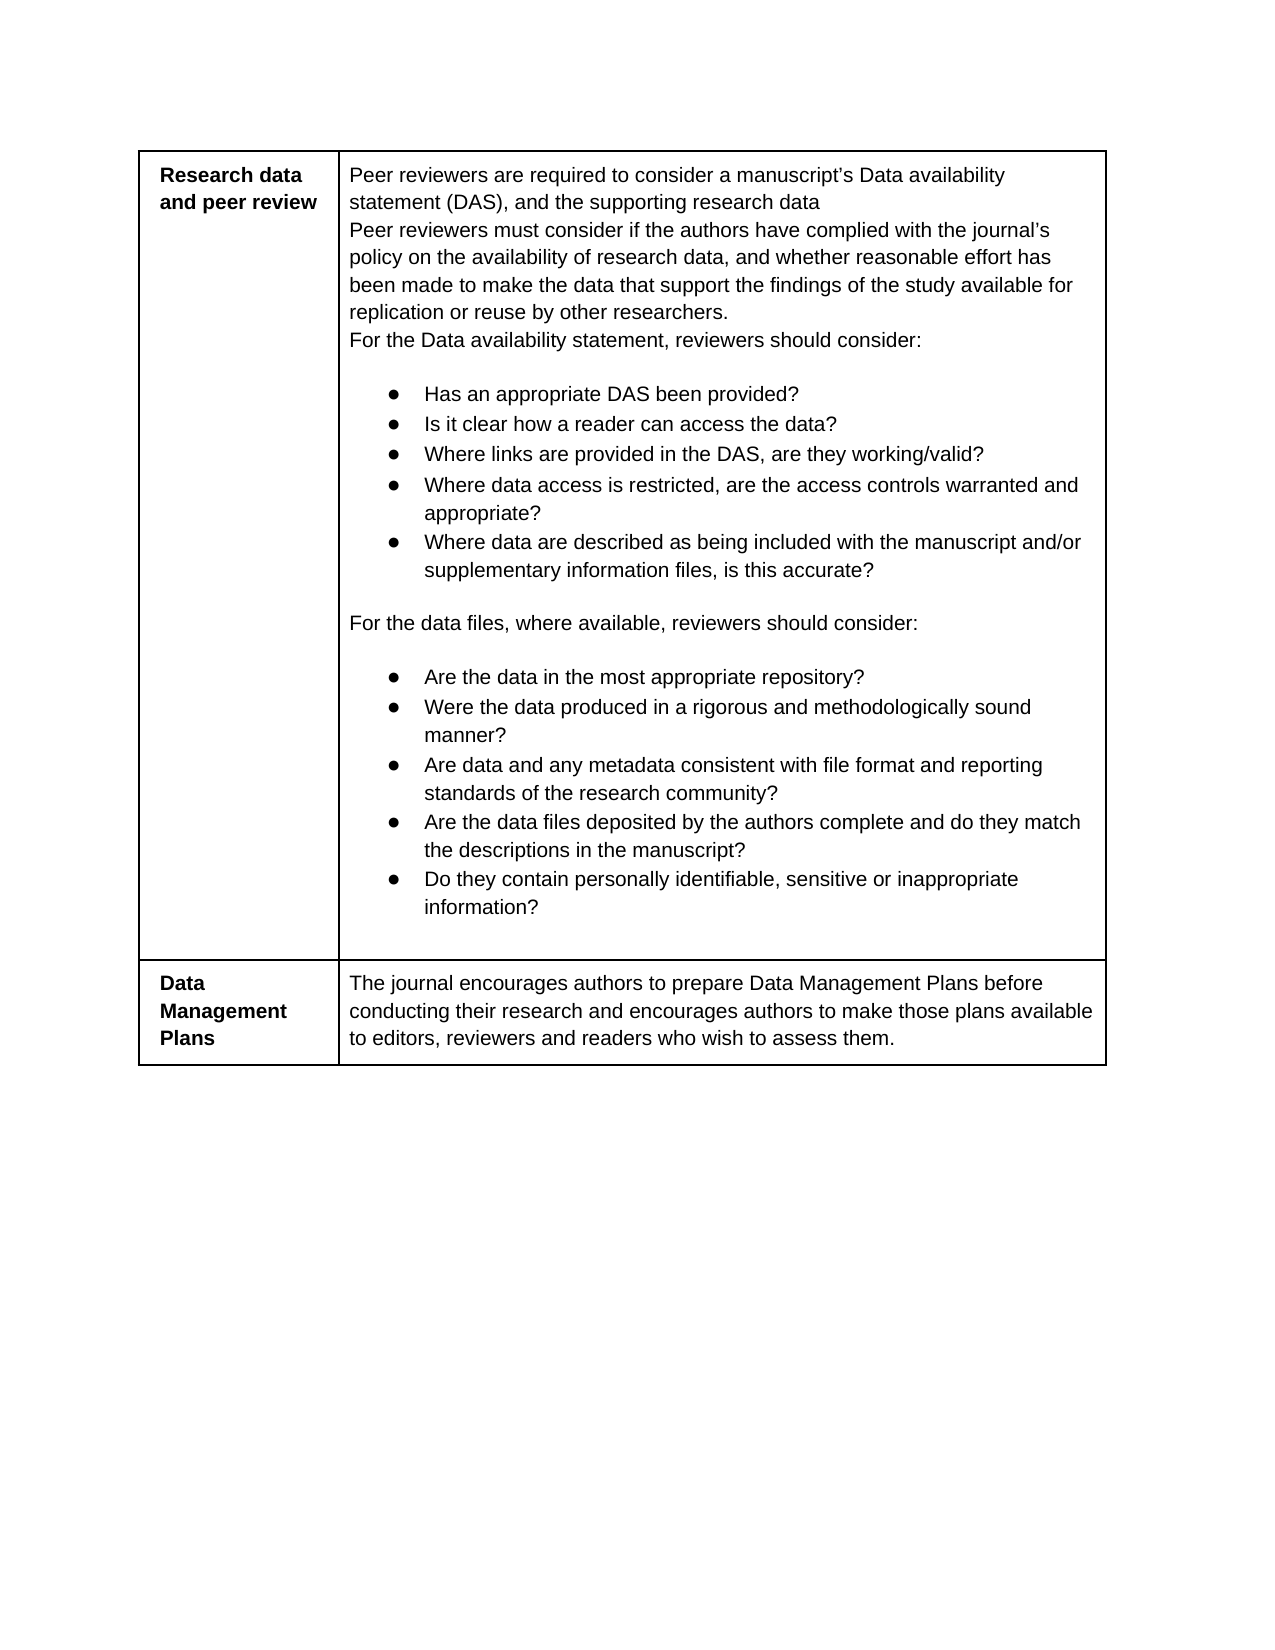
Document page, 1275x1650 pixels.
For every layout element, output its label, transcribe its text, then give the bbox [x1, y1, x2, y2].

table_cell Peer reviewers are required to consider a manuscript’s Data availability statement (DAS), and the supporting research data Peer reviewers must consider if the authors have complied with the journal’s policy on the availability of research data, and whether reasonable effort has been made to make the data that support the findings of the study available for replication or reuse by other researchers. For the Data availability statement, reviewers should consider: Has an appropriate DAS been provided? Is it clear how a reader can access the data? Where links are provided in the DAS, are they working/valid? Where data access is restricted, are the access controls warranted and appropriate? Where data are described as being included with the manuscript and/or supplementary information files, is this accurate? For the data files, where available, reviewers should consider: Are the data in the most appropriate repository? Were the data produced in a rigorous and methodologically sound manner? Are data and any metadata consistent with file format and reporting standards of the research community? Are the data files deposited by the authors complete and do they match the descriptions in the manuscript? Do they contain personally identifiable, sensitive or inappropriate information? [340, 152, 1105, 958]
table_cell Research data and peer review [140, 152, 338, 958]
table_cell Data Management Plans [140, 961, 338, 1064]
table_cell The journal encourages authors to prepare Data Management Plans before conducting their research and encourages authors to make those plans available to editors, reviewers and readers who wish to assess them. [340, 961, 1105, 1064]
